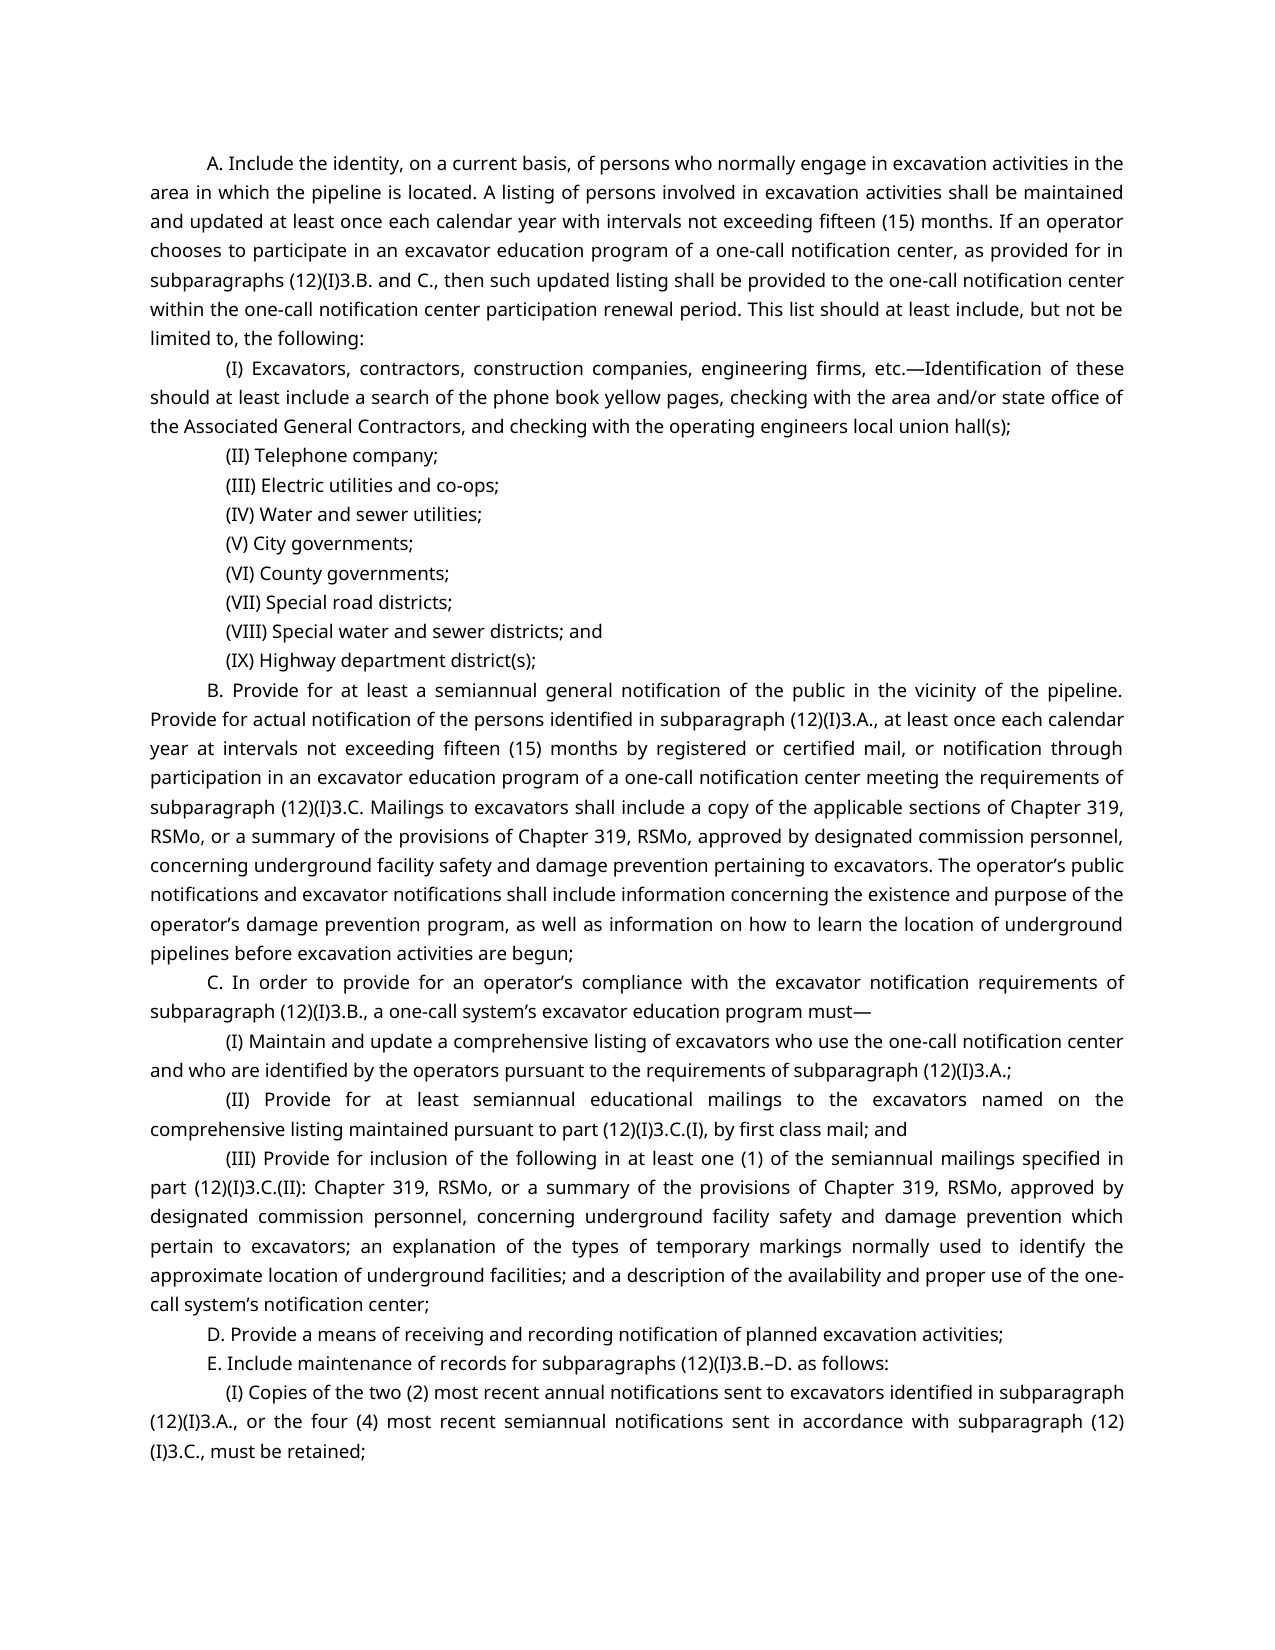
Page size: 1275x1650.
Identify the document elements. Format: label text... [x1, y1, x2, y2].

text (V) City governments; [150, 531, 1125, 556]
text (III) Provide for inclusion of the following in at least one (1) of the semiannual mailings specified in part (12)(I)3.C.(II): Chapter 319, RSMo, or a summary of the provisions of Chapter 319, RSMo, approved by designated commission personnel, concerning underground facility safety and damage prevention which pertain to excavators; an explanation of the types of temporary markings normally used to identify the approximate location of underground facilities; and a description of the availability and proper use of the one-call system’s notification center; [150, 1145, 1125, 1317]
text (I) Maintain and update a comprehensive listing of excavators who use the one-call notification center and who are identified by the operators pursuant to the requirements of subparagraph (12)(I)3.A.; [150, 1028, 1125, 1083]
text (II) Provide for at least semiannual educational mailings to the excavators named on the comprehensive listing maintained pursuant to part (12)(I)3.C.(I), by first class mail; and [150, 1087, 1125, 1141]
text (VIII) Special water and sewer districts; and [150, 618, 1125, 644]
text D. Provide a means of receiving and recording notification of planned excavation activities; [150, 1321, 1125, 1346]
text C. In order to provide for an operator’s compliance with the excavator notification requirements of subparagraph (12)(I)3.B., a one-call system’s excavator education program must— [150, 969, 1125, 1024]
text (IV) Water and sewer utilities; [150, 501, 1125, 527]
text (VII) Special road districts; [150, 589, 1125, 614]
text (I) Copies of the two (2) most recent annual notifications sent to excavators identified in subparagraph (12)(I)3.A., or the four (4) most recent semiannual notifications sent in accordance with subparagraph (12)(I)3.C., must be retained; [150, 1379, 1125, 1463]
text B. Provide for at least a semiannual general notification of the public in the vicinity of the pipeline. Provide for actual notification of the persons identified in subparagraph (12)(I)3.A., at least once each calendar year at intervals not exceeding fifteen (15) months by registered or certified mail, or notification through participation in an excavator education program of a one-call notification center meeting the requirements of subparagraph (12)(I)3.C. Mailings to excavators shall include a copy of the applicable sections of Chapter 319, RSMo, or a summary of the provisions of Chapter 319, RSMo, approved by designated commission personnel, concerning underground facility safety and damage prevention pertaining to excavators. The operator’s public notifications and excavator notifications shall include information concerning the existence and purpose of the operator’s damage prevention program, as well as information on how to learn the location of underground pipelines before excavation activities are begun; [150, 677, 1125, 966]
text (III) Electric utilities and co-ops; [150, 472, 1125, 497]
text (VI) County governments; [150, 560, 1125, 585]
text E. Include maintenance of records for subparagraphs (12)(I)3.B.–D. as follows: [150, 1350, 1125, 1376]
text (I) Excavators, contractors, construction companies, engineering firms, etc.—Identification of these should at least include a search of the phone book yellow pages, checking with the area and/or state office of the Associated General Contractors, and checking with the operating engineers local union hall(s); [150, 355, 1125, 439]
text (IX) Highway department district(s); [150, 648, 1125, 673]
text (II) Telephone company; [150, 443, 1125, 468]
text A. Include the identity, on a current basis, of persons who normally engage in excavation activities in the area in which the pipeline is located. A listing of persons involved in excavation activities shall be maintained and updated at least once each calendar year with intervals not exceeding fifteen (15) months. If an operator chooses to participate in an excavator education program of a one-call notification center, as provided for in subparagraphs (12)(I)3.B. and C., then such updated listing shall be provided to the one-call notification center within the one-call notification center participation renewal period. This list should at least include, but not be limited to, the following: [150, 150, 1125, 351]
